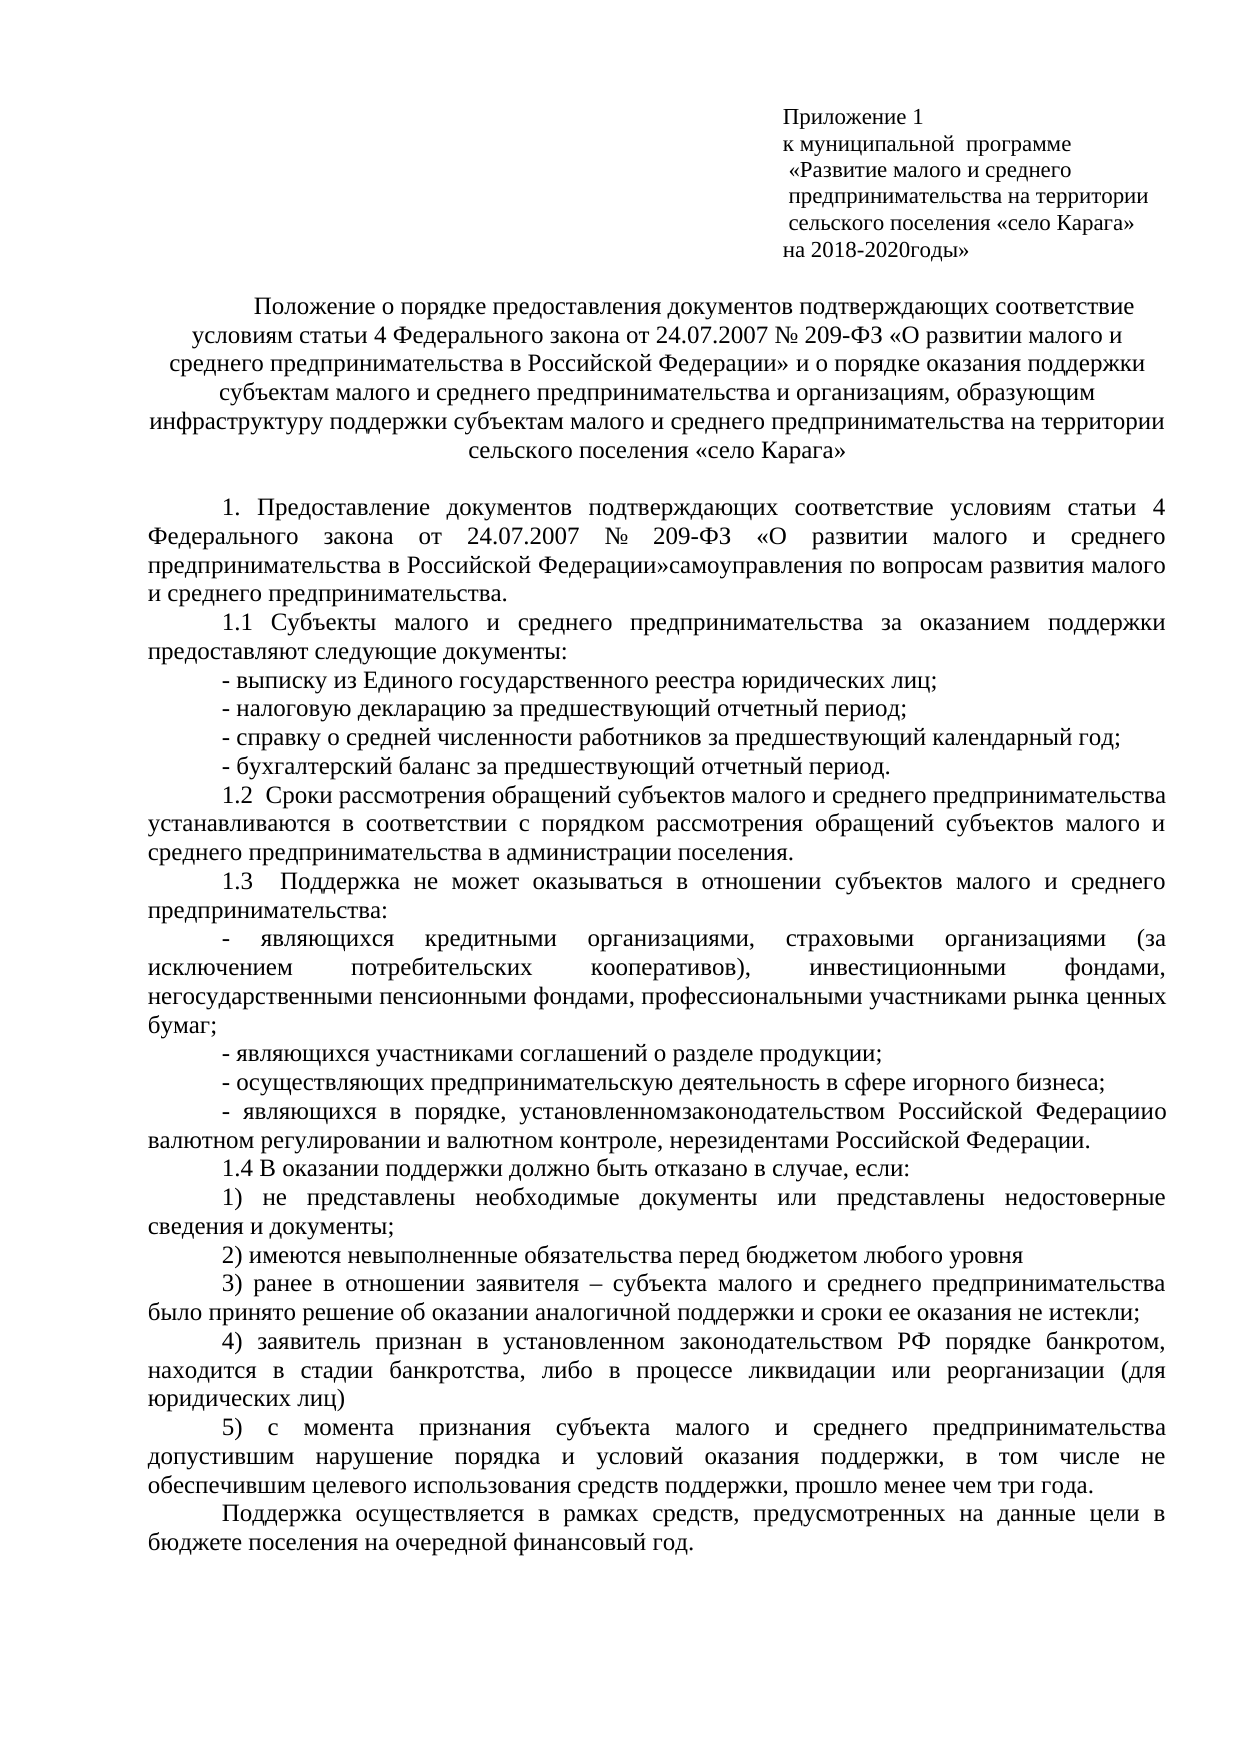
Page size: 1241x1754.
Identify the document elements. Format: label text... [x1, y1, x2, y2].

text - выписку из Единого государственного реестра юридических лиц; [148, 665, 1167, 693]
text 1. Предоставление документов подтверждающих соответствие условиям статьи 4 Федерального закона от 24.07.2007 № 209-ФЗ «О развитии малого и среднего предпринимательства в Российской Федерации»самоуправления по вопросам развития малого и среднего предпринимательства. [148, 492, 1167, 607]
text 1.3 Поддержка не может оказываться в отношении субъектов малого и среднего предпринимательства: [148, 866, 1167, 923]
text 1) не представлены необходимые документы или представлены недостоверные сведения и документы; [148, 1182, 1167, 1240]
text 1.4 В оказании поддержки должно быть отказано в случае, если: [148, 1153, 1167, 1182]
text - являющихся участниками соглашений о разделе продукции; [148, 1038, 1167, 1067]
text 1.2 Сроки рассмотрения обращений субъектов малого и среднего предпринимательства устанавливаются в соответствии с порядком рассмотрения обращений субъектов малого и среднего предпринимательства в администрации поселения. [148, 780, 1167, 866]
text «Развитие малого и среднего [783, 156, 1167, 182]
text Поддержка осуществляется в рамках средств, предусмотренных на данные цели в бюджете поселения на очередной финансовый год. [148, 1498, 1167, 1556]
text - являющихся кредитными организациями, страховыми организациями (за исключением потребительских кооперативов), инвестиционными фондами, негосударственными пенсионными фондами, профессиональными участниками рынка ценных бумаг; [148, 923, 1167, 1038]
text 5) с момента признания субъекта малого и среднего предпринимательства допустившим нарушение порядка и условий оказания поддержки, в том числе не обеспечившим целевого использования средств поддержки, прошло менее чем три года. [148, 1412, 1167, 1498]
text - налоговую декларацию за предшествующий отчетный период; [148, 693, 1167, 722]
text - бухгалтерский баланс за предшествующий отчетный период. [148, 751, 1167, 780]
text 3) ранее в отношении заявителя – субъекта малого и среднего предпринимательства было принято решение об оказании аналогичной поддержки и сроки ее оказания не истекли; [148, 1268, 1167, 1326]
text - являющихся в порядке, установленномзаконодательством Российской Федерациио валютном регулировании и валютном контроле, нерезидентами Российской Федерации. [148, 1096, 1167, 1153]
text - справку о средней численности работников за предшествующий календарный год; [148, 722, 1167, 751]
text сельского поселения «село Карага» [783, 209, 1167, 235]
text на 2018-2020годы» [783, 235, 1167, 263]
text к муниципальной программе [783, 130, 1167, 156]
text 1.1 Субъекты малого и среднего предпринимательства за оказанием поддержки предоставляют следующие документы: [148, 607, 1167, 665]
text 2) имеются невыполненные обязательства перед бюджетом любого уровня [148, 1240, 1167, 1268]
text Приложение 1 [783, 103, 1167, 130]
text Положение о порядке предоставления документов подтверждающих соответствие условиям статьи 4 Федерального закона от 24.07.2007 № 209-ФЗ «О развитии малого и среднего предпринимательства в Российской Федерации» и о порядке оказания поддержки субъектам малого и среднего предпринимательства и организациям, образующим инфраструктуру поддержки субъектам малого и среднего предпринимательства на территории сельского поселения «село Карага» [148, 291, 1167, 463]
text - осуществляющих предпринимательскую деятельность в сфере игорного бизнеса; [148, 1067, 1167, 1096]
text предпринимательства на территории [783, 182, 1167, 209]
text 4) заявитель признан в установленном законодательством РФ порядке банкротом, находится в стадии банкротства, либо в процессе ликвидации или реорганизации (для юридических лиц) [148, 1326, 1167, 1412]
